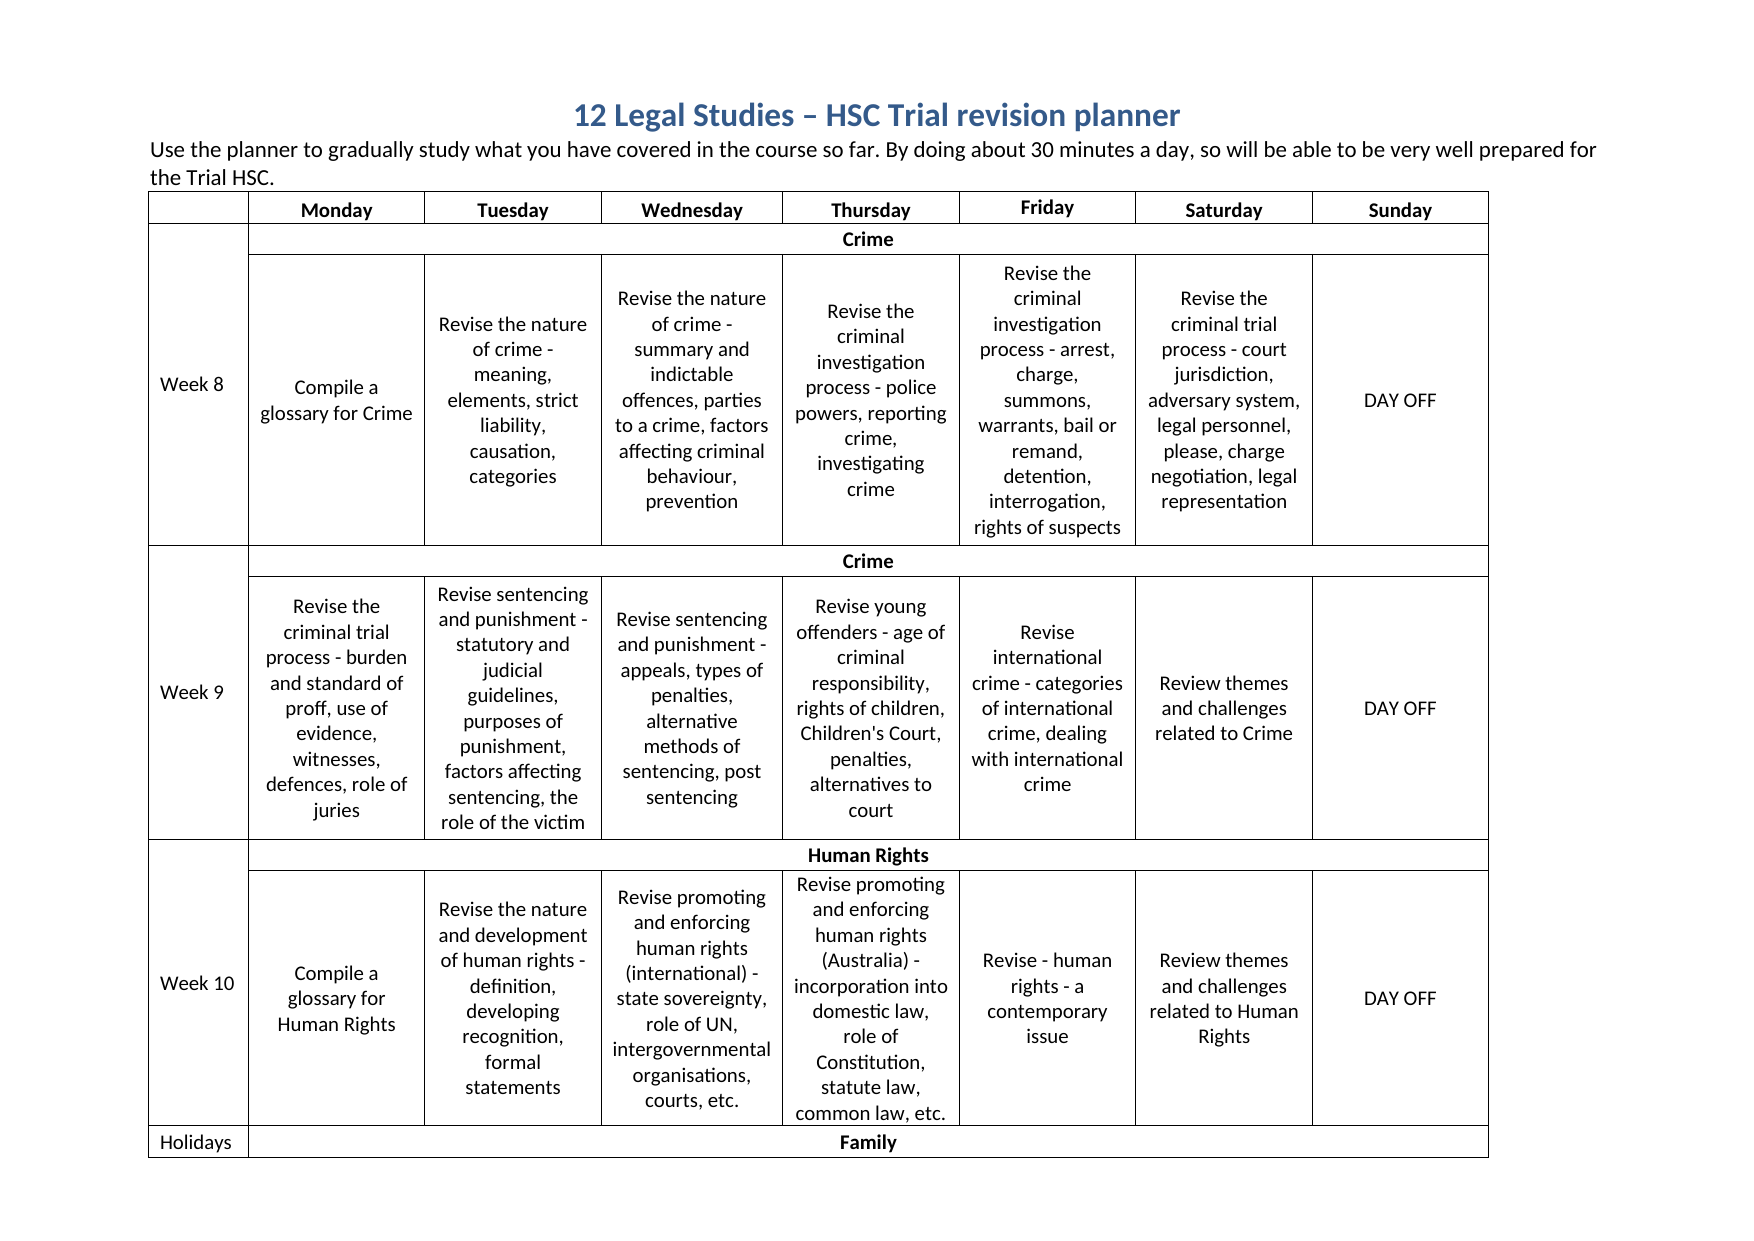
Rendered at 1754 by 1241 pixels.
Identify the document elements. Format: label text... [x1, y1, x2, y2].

table_cell Holidays [149, 1126, 248, 1157]
table_header Sunday [1313, 192, 1488, 222]
table_cell Revise sentencing and punishment - statutory and judicial guidelines, purposes of punishment, factors affecting sentencing, the role of the victim [425, 577, 601, 839]
table_cell Revise the criminal trial process - court jurisdiction, adversary system, legal personnel, please, charge negotiation, legal representation [1136, 255, 1312, 545]
table_header Monday [249, 192, 424, 222]
table_header Thursday [783, 192, 959, 222]
table_cell Compile a glossary for Human Rights [249, 871, 424, 1125]
table_cell Revise promoting and enforcing human rights (Australia) - incorporation into domestic law, role of Constitution, statute law, common law, etc. [783, 871, 959, 1125]
table_header Wednesday [602, 192, 782, 222]
table_cell Compile a glossary for Crime [249, 255, 424, 545]
table_cell Revise the nature of crime - meaning, elements, strict liability, causation, categories [425, 255, 601, 545]
subtitle 12 Legal Studies – HSC Trial revision planner [150, 94, 1604, 135]
table_cell Revise the criminal investigation process - arrest, charge, summons, warrants, bail or remand, detention, interrogation, rights of suspects [960, 255, 1135, 545]
table_header [149, 192, 248, 222]
text Use the planner to gradually study what you have covered in the course so far. By doing about 30 minutes a day, so will be able to be very well prepared for the Trial HSC. [150, 135, 1604, 191]
table_cell Family [249, 1126, 1488, 1157]
table_cell Review themes and challenges related to Human Rights [1136, 871, 1312, 1125]
table_cell Revise the nature of crime - summary and indictable offences, parties to a crime, factors affecting criminal behaviour, prevention [602, 255, 782, 545]
table_cell Revise sentencing and punishment - appeals, types of penalties, alternative methods of sentencing, post sentencing [602, 577, 782, 839]
table_cell Revise - human rights - a contemporary issue [960, 871, 1135, 1125]
table_cell Revise the criminal trial process - burden and standard of proff, use of evidence, witnesses, defences, role of juries [249, 577, 424, 839]
table_header Friday [960, 192, 1135, 222]
table_cell Review themes and challenges related to Crime [1136, 577, 1312, 839]
table_cell DAY OFF [1313, 871, 1488, 1125]
table_cell DAY OFF [1313, 577, 1488, 839]
table_header Saturday [1136, 192, 1312, 222]
table_cell Week 8 [149, 224, 248, 545]
table_cell Week 10 [149, 840, 248, 1125]
table_cell Crime [249, 546, 1488, 576]
table_cell Revise promoting and enforcing human rights (international) - state sovereignty, role of UN, intergovernmental organisations, courts, etc. [602, 871, 782, 1125]
table_cell Week 9 [149, 546, 248, 839]
table_cell DAY OFF [1313, 255, 1488, 545]
table_cell Revise the nature and development of human rights - definition, developing recognition, formal statements [425, 871, 601, 1125]
table_cell Revise the criminal investigation process - police powers, reporting crime, investigating crime [783, 255, 959, 545]
table_cell Human Rights [249, 840, 1488, 870]
table_header Tuesday [425, 192, 601, 222]
table_cell Revise young offenders - age of criminal responsibility, rights of children, Children's Court, penalties, alternatives to court [783, 577, 959, 839]
table_cell Revise international crime - categories of international crime, dealing with international crime [960, 577, 1135, 839]
table_cell Crime [249, 224, 1488, 254]
